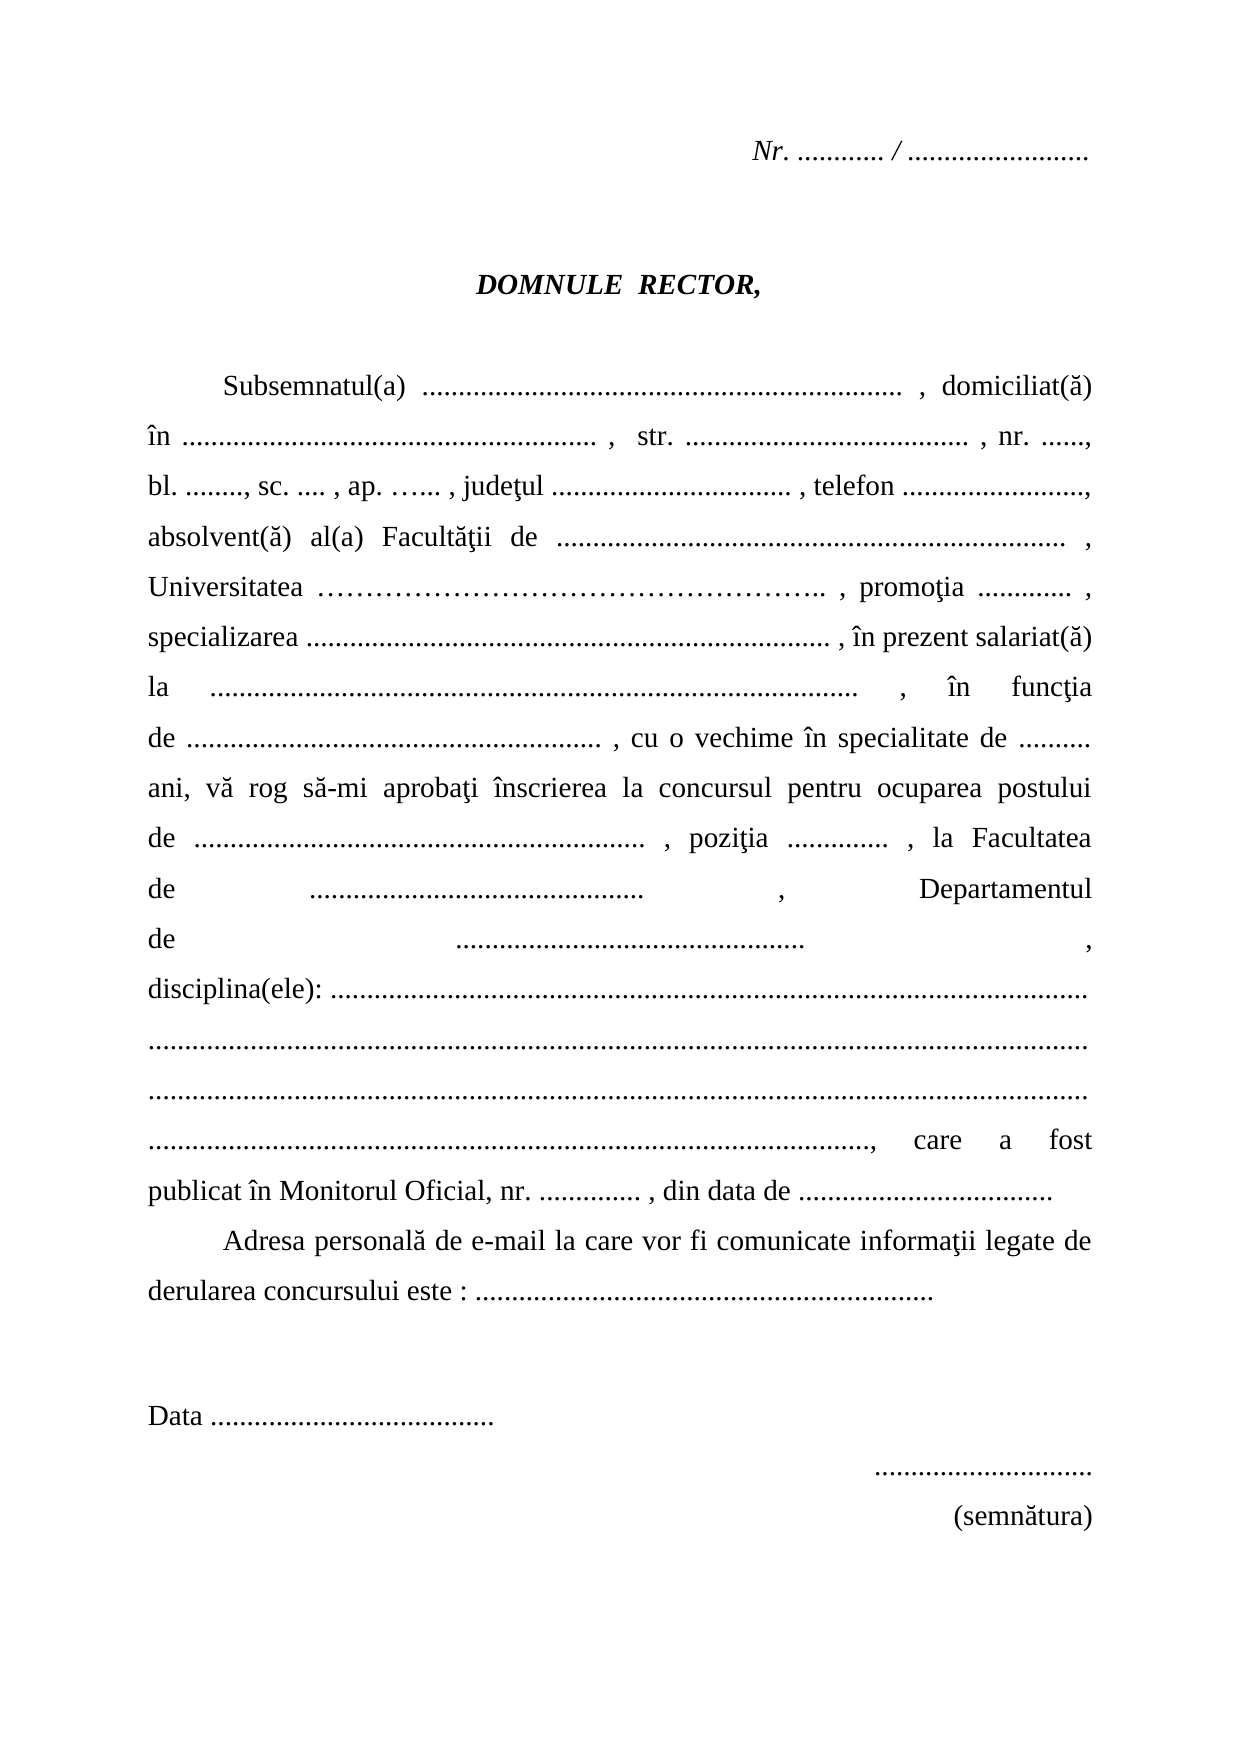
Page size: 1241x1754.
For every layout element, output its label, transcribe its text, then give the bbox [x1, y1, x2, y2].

text .............................. [148, 1448, 1092, 1482]
text DOMNULE RECTOR, [148, 267, 1092, 301]
text ....................................................................................................................................................................................................................................................................................................................................................................., care a fost publicat în Monitorul Oficial, nr. .............. , din data de ................................... [148, 1022, 1092, 1206]
text Data ....................................... [148, 1398, 1092, 1431]
text Subsemnatul(a) .................................................................. , domiciliat(ă) în ......................................................... , str. ....................................... , nr. ......, bl. ........, sc. .... , ap. …... , judeţul ................................. , telefon ........................., absolvent(ă) al(a) Facultăţii de ...................................................................... , Universitatea …………………………………………….. , promoţia ............. , specializarea ........................................................................ , în prezent salariat(ă) la ......................................................................................... , în funcţia de ......................................................... , cu o vechime în specialitate de .......... ani, vă rog să-mi aprobaţi înscrierea la concursul pentru ocuparea postului de .............................................................. , poziţia .............. , la Facultatea de .............................................. , Departamentul de ................................................ , disciplina(ele): ........................................................................................................ [148, 368, 1092, 1005]
text Adresa personală de e-mail la care vor fi comunicate informaţii legate de derularea concursului este : ............................................................... [148, 1223, 1092, 1307]
text Nr. ............ / ......................... [148, 133, 1092, 166]
text (semnătura) [148, 1498, 1092, 1532]
